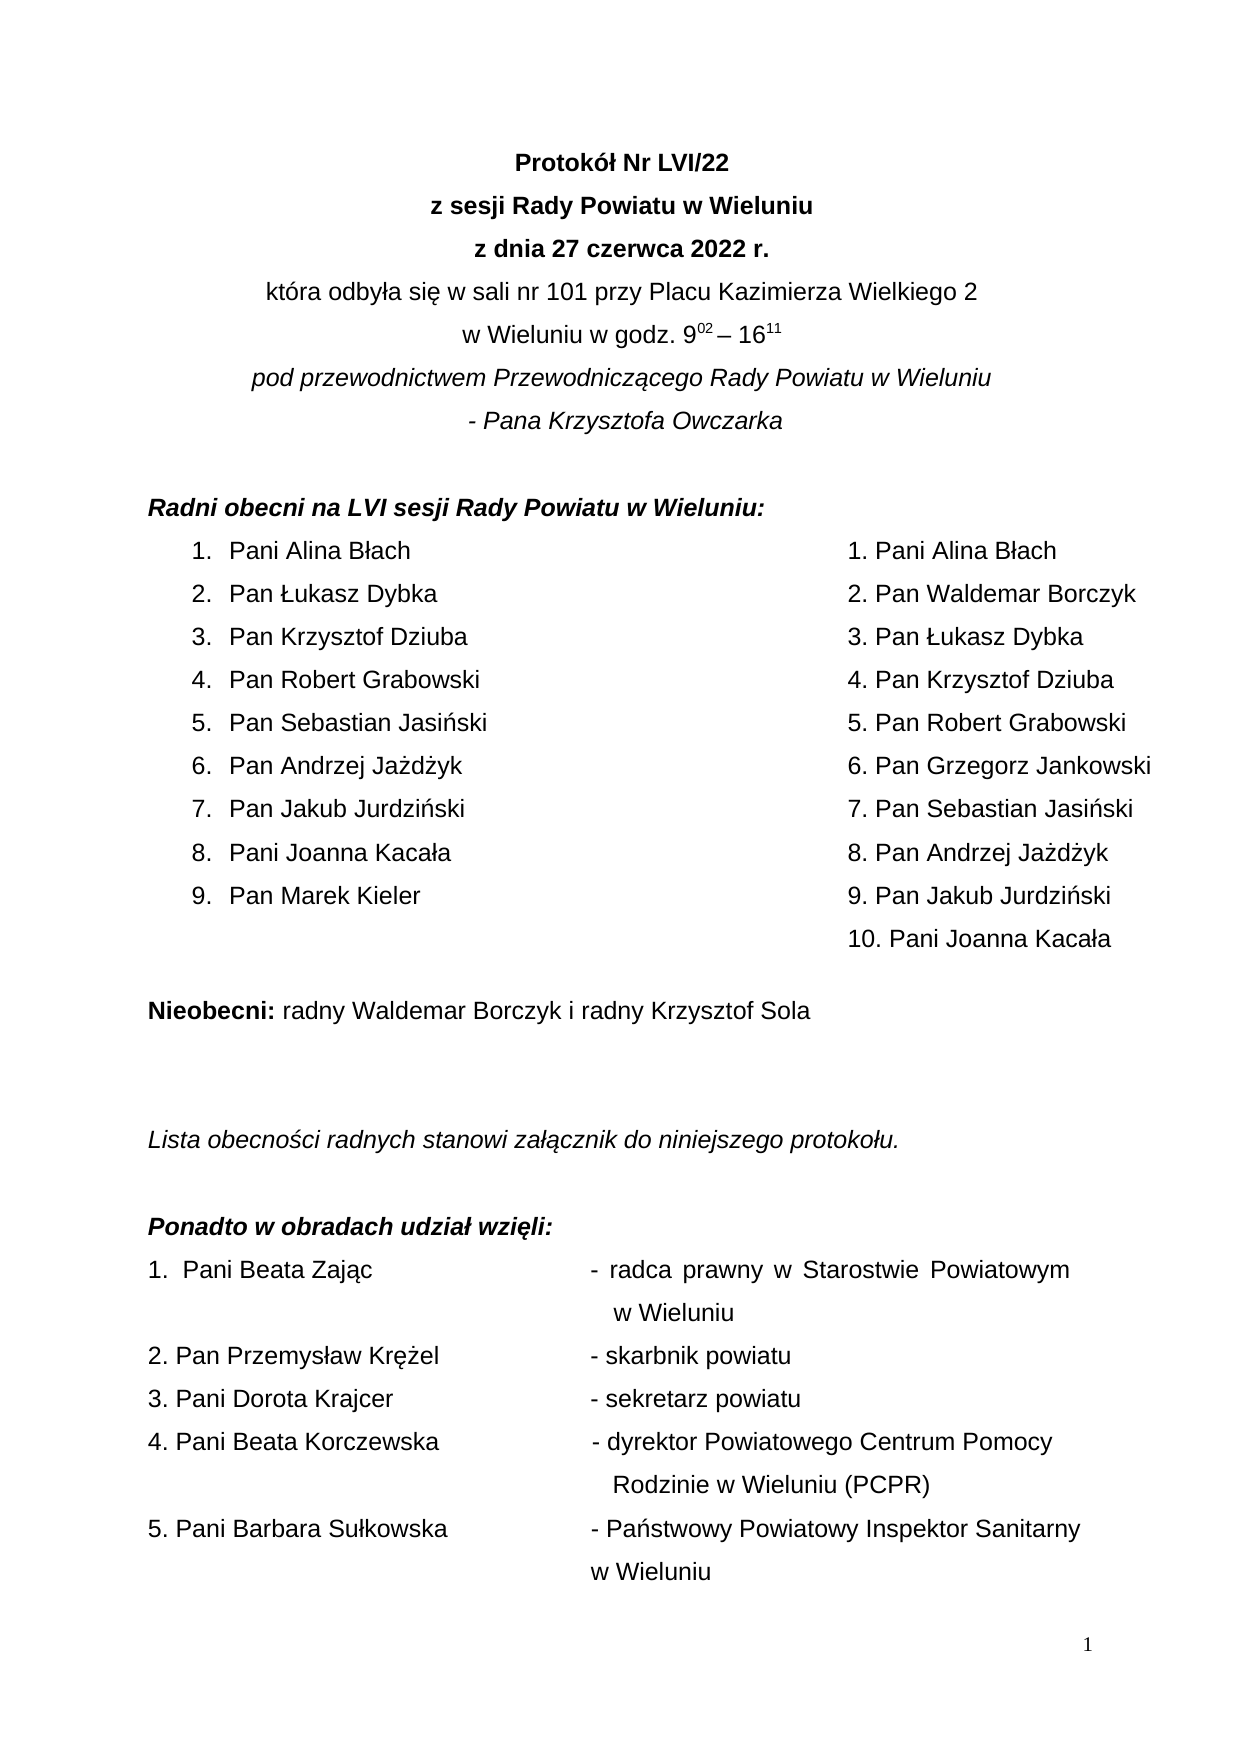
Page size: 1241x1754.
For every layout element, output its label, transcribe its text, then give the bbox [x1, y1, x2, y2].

text w Wieluniu w godz. 902 – 1611 [148, 320, 1096, 349]
text 4. Pani Beata Korczewska - dyrektor Powiatowego Centrum Pomocy [148, 1427, 1096, 1456]
text 1. Pani Beata Zając - radca prawny w Starostwie Powiatowym w Wieluniu [148, 1255, 1093, 1327]
text która odbyła się w sali nr 101 przy Placu Kazimierza Wielkiego 2 [148, 277, 1096, 306]
text Protokół Nr LVI/22 [148, 148, 1096, 176]
text - Pana Krzysztofa Owczarka [148, 406, 1096, 435]
text Lista obecności radnych stanowi załącznik do niniejszego protokołu. [148, 1126, 1093, 1154]
text Rodzinie w Wieluniu (PCPR) [148, 1471, 1096, 1499]
text pod przewodnictwem Przewodniczącego Rady Powiatu w Wieluniu [148, 363, 1096, 392]
text z dnia 27 czerwca 2022 r. [148, 234, 1096, 263]
text 3. Pani Dorota Krajcer - sekretarz powiatu [148, 1384, 1096, 1413]
text z sesji Rady Powiatu w Wieluniu [148, 191, 1096, 219]
text 2. Pan Przemysław Krężel - skarbnik powiatu [148, 1341, 1096, 1370]
text Nieobecni: radny Waldemar Borczyk i radny Krzysztof Sola [148, 996, 1093, 1025]
table_header Radni obecni na LVI sesji Rady Powiatu w Wieluniu: [136, 493, 1118, 996]
text 5. Pani Barbara Sułkowska - Państwowy Powiatowy Inspektor Sanitarny w Wieluniu [148, 1514, 1096, 1586]
text Ponadto w obradach udział wzięli: [148, 1212, 1093, 1241]
